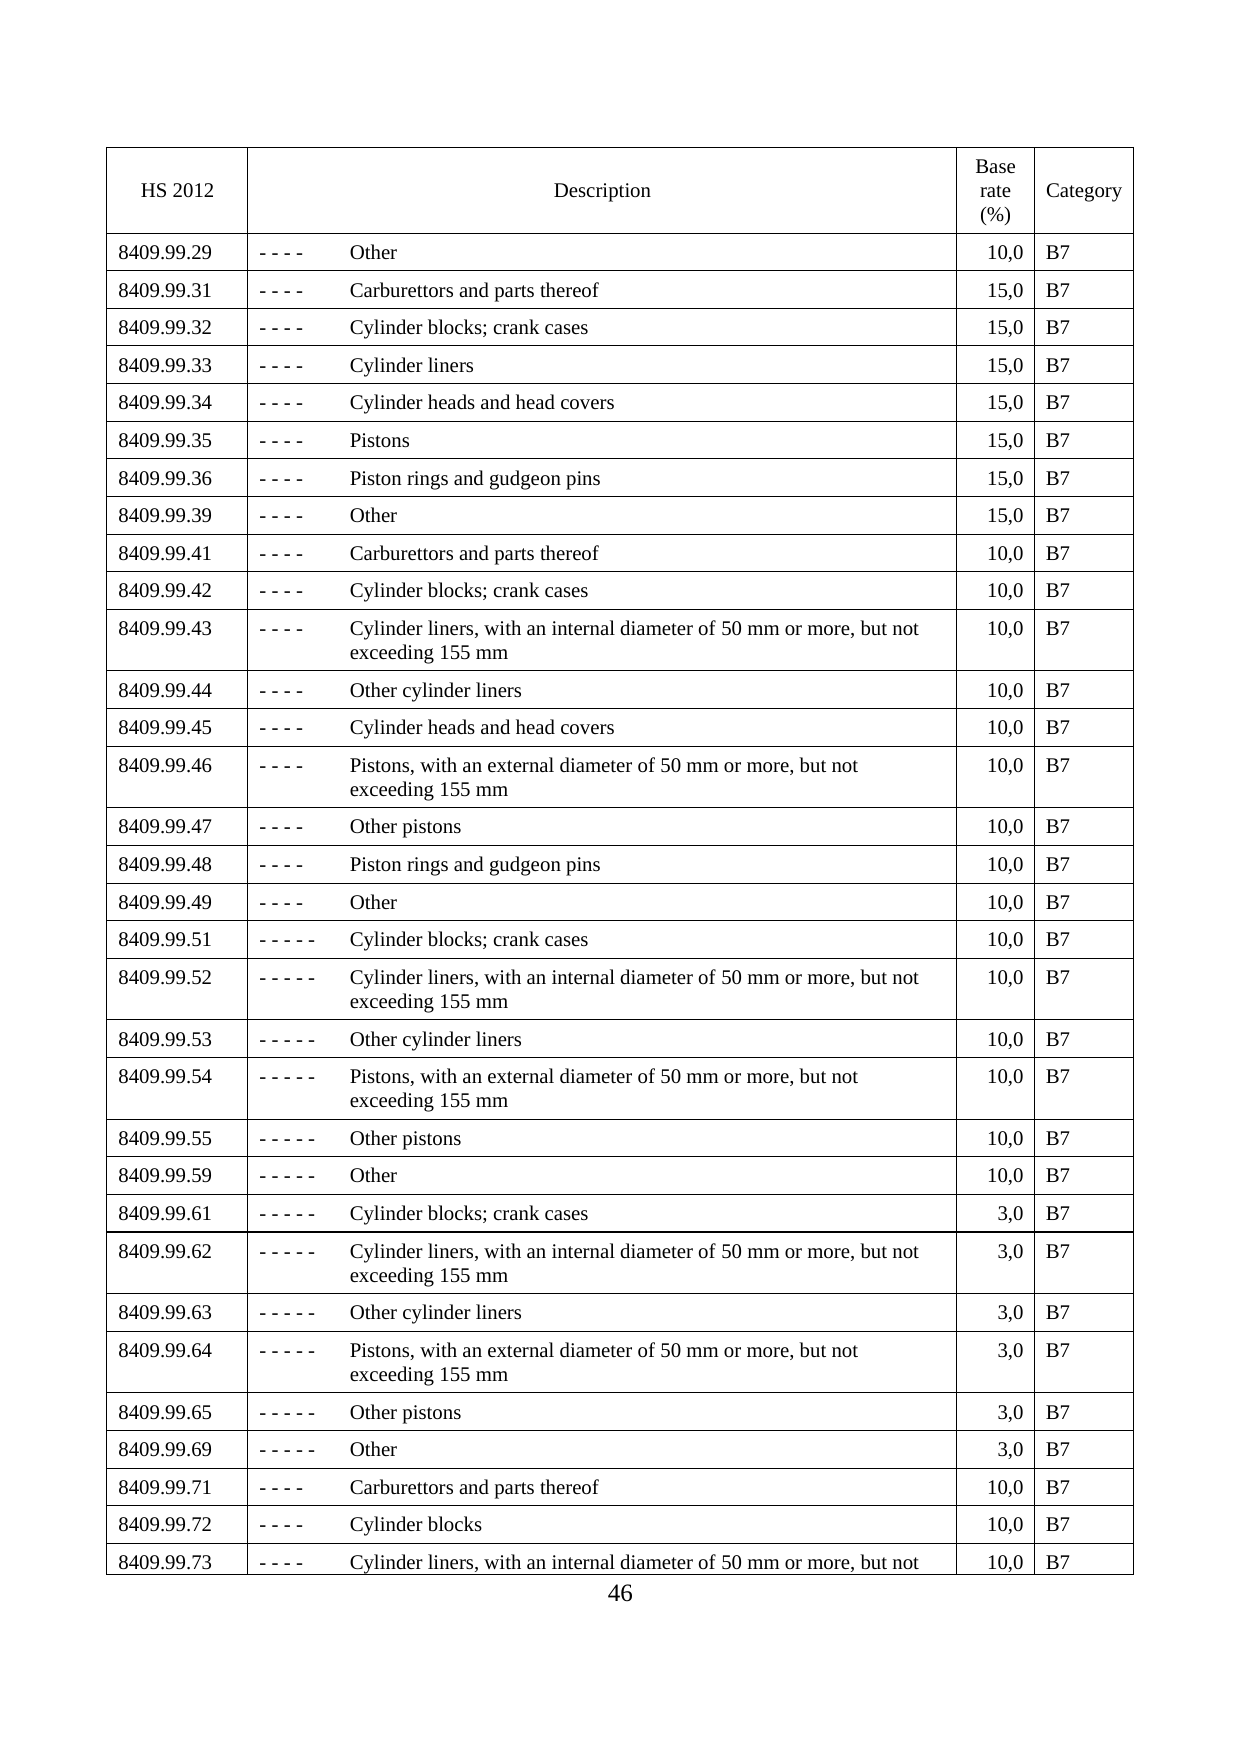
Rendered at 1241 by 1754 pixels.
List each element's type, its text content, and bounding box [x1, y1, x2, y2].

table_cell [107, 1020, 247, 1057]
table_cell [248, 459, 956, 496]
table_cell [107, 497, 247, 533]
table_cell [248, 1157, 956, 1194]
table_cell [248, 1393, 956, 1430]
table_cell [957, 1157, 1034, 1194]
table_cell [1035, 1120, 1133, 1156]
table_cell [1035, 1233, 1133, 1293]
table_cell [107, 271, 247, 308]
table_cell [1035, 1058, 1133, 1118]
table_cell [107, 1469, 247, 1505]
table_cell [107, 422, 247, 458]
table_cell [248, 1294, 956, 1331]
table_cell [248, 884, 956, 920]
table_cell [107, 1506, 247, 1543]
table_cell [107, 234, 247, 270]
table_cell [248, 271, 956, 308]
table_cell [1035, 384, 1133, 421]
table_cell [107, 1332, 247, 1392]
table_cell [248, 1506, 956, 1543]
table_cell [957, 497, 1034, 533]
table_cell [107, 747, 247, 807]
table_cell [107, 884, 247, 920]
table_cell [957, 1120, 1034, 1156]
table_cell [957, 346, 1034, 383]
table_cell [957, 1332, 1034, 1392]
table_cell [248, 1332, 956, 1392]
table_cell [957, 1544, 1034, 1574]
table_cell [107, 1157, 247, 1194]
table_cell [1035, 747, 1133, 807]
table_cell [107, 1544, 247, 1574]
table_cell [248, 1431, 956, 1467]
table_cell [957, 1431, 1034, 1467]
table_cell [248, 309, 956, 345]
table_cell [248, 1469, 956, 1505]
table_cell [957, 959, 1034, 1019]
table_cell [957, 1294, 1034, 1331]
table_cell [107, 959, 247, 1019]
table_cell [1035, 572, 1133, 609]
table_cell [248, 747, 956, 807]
table_header Description [248, 148, 956, 233]
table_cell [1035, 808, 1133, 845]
table_header Category [1035, 148, 1133, 233]
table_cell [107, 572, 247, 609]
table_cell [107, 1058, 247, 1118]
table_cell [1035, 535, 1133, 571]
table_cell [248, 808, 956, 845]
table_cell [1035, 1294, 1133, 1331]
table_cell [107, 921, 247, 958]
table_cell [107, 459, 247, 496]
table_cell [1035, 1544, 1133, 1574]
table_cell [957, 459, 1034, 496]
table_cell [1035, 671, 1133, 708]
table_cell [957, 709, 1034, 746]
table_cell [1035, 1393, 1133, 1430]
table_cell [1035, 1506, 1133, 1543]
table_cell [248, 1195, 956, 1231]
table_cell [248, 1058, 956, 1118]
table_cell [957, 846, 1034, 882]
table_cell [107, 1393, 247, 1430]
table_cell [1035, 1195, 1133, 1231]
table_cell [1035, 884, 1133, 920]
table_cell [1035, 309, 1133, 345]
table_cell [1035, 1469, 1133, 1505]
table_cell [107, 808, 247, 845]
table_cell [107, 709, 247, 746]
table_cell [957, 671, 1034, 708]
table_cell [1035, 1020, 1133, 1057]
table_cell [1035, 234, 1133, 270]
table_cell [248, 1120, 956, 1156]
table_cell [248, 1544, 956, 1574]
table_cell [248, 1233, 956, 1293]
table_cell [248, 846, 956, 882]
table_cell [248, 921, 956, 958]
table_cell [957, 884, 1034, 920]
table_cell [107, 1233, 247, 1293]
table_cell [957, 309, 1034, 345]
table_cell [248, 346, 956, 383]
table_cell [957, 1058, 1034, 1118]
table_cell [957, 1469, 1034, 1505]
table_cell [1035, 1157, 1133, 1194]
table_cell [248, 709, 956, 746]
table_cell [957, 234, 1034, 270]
table_header HS 2012 [107, 148, 247, 233]
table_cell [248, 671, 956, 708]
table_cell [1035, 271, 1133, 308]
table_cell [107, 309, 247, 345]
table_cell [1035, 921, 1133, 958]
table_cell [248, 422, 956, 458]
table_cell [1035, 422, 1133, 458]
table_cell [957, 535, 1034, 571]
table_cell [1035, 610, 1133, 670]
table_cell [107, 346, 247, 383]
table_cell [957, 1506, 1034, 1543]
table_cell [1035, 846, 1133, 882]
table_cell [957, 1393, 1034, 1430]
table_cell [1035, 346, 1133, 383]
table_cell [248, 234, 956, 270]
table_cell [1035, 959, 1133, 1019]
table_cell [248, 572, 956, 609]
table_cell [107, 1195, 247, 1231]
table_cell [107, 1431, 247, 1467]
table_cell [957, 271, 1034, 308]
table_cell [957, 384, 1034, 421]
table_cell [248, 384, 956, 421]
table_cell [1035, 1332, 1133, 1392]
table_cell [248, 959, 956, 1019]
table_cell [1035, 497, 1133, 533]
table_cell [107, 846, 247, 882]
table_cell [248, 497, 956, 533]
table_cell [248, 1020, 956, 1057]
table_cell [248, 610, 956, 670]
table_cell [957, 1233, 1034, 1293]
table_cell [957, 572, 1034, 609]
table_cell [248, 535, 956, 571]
table_header Base rate (%) [957, 148, 1034, 233]
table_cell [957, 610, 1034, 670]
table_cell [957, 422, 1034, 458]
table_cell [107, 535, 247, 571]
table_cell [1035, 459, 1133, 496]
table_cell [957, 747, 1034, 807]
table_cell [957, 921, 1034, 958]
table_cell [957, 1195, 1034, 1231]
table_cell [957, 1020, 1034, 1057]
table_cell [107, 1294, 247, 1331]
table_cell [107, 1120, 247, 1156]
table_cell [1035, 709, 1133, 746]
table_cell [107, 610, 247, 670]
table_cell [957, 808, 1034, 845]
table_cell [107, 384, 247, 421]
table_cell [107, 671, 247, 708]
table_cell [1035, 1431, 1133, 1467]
